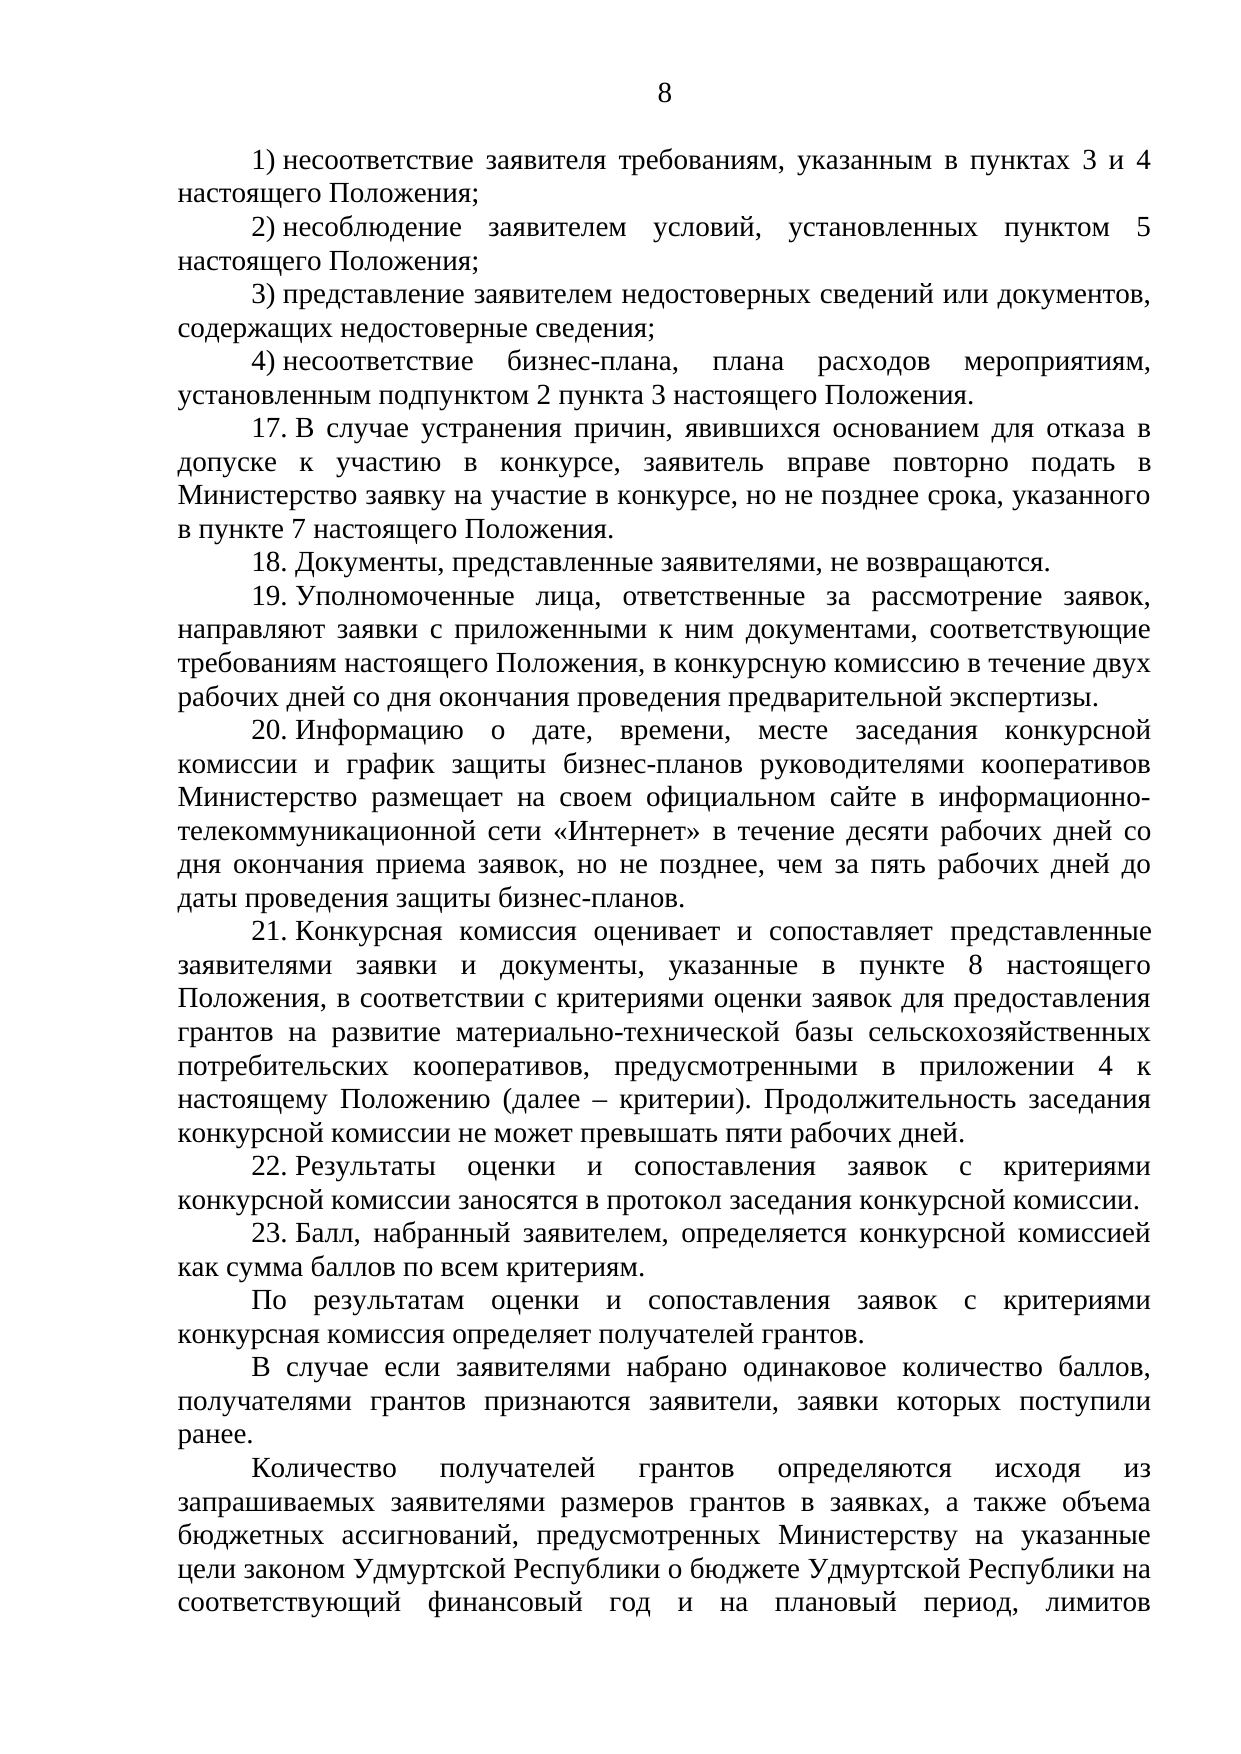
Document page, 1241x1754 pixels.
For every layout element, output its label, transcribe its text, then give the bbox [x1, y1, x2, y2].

text 21. Конкурсная комиссия оценивает и сопоставляет представленные заявителями заявки и документы, указанные в пункте 8 настоящего Положения, в соответствии с критериями оценки заявок для предоставления грантов на развитие материально-технической базы сельскохозяйственных потребительских кооперативов, предусмотренными в приложении 4 к настоящему Положению (далее – критерии). Продолжительность заседания конкурсной комиссии не может превышать пяти рабочих дней. [177, 913, 1152, 1148]
text 4) несоответствие бизнес-плана, плана расходов мероприятиям, установленным подпунктом 2 пункта 3 настоящего Положения. [177, 343, 1152, 410]
text В случае если заявителями набрано одинаковое количество баллов, получателями грантов признаются заявители, заявки которых поступили ранее. [177, 1349, 1152, 1450]
text По результатам оценки и сопоставления заявок с критериями конкурсная комиссия определяет получателей грантов. [177, 1282, 1152, 1349]
text 2) несоблюдение заявителем условий, установленных пунктом 5 настоящего Положения; [177, 209, 1152, 276]
text 18. Документы, представленные заявителями, не возвращаются. [177, 544, 1152, 578]
text 20. Информацию о дате, времени, месте заседания конкурсной комиссии и график защиты бизнес-планов руководителями кооперативов Министерство размещает на своем официальном сайте в информационно-телекоммуникационной сети «Интернет» в течение десяти рабочих дней со дня окончания приема заявок, но не позднее, чем за пять рабочих дней до даты проведения защиты бизнес-планов. [177, 712, 1152, 913]
text 22. Результаты оценки и сопоставления заявок с критериями конкурсной комиссии заносятся в протокол заседания конкурсной комиссии. [177, 1148, 1152, 1215]
text 19. Уполномоченные лица, ответственные за рассмотрение заявок, направляют заявки с приложенными к ним документами, соответствующие требованиям настоящего Положения, в конкурсную комиссию в течение двух рабочих дней со дня окончания проведения предварительной экспертизы. [177, 578, 1152, 712]
text 23. Балл, набранный заявителем, определяется конкурсной комиссией как сумма баллов по всем критериям. [177, 1215, 1152, 1282]
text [177, 1450, 1152, 1618]
text 3) представление заявителем недостоверных сведений или документов, содержащих недостоверные сведения; [177, 276, 1152, 343]
text 17. В случае устранения причин, явившихся основанием для отказа в допуске к участию в конкурсе, заявитель вправе повторно подать в Министерство заявку на участие в конкурсе, но не позднее срока, указанного в пункте 7 настоящего Положения. [177, 410, 1152, 544]
text 1) несоответствие заявителя требованиям, указанным в пунктах 3 и 4 настоящего Положения; [177, 142, 1152, 209]
